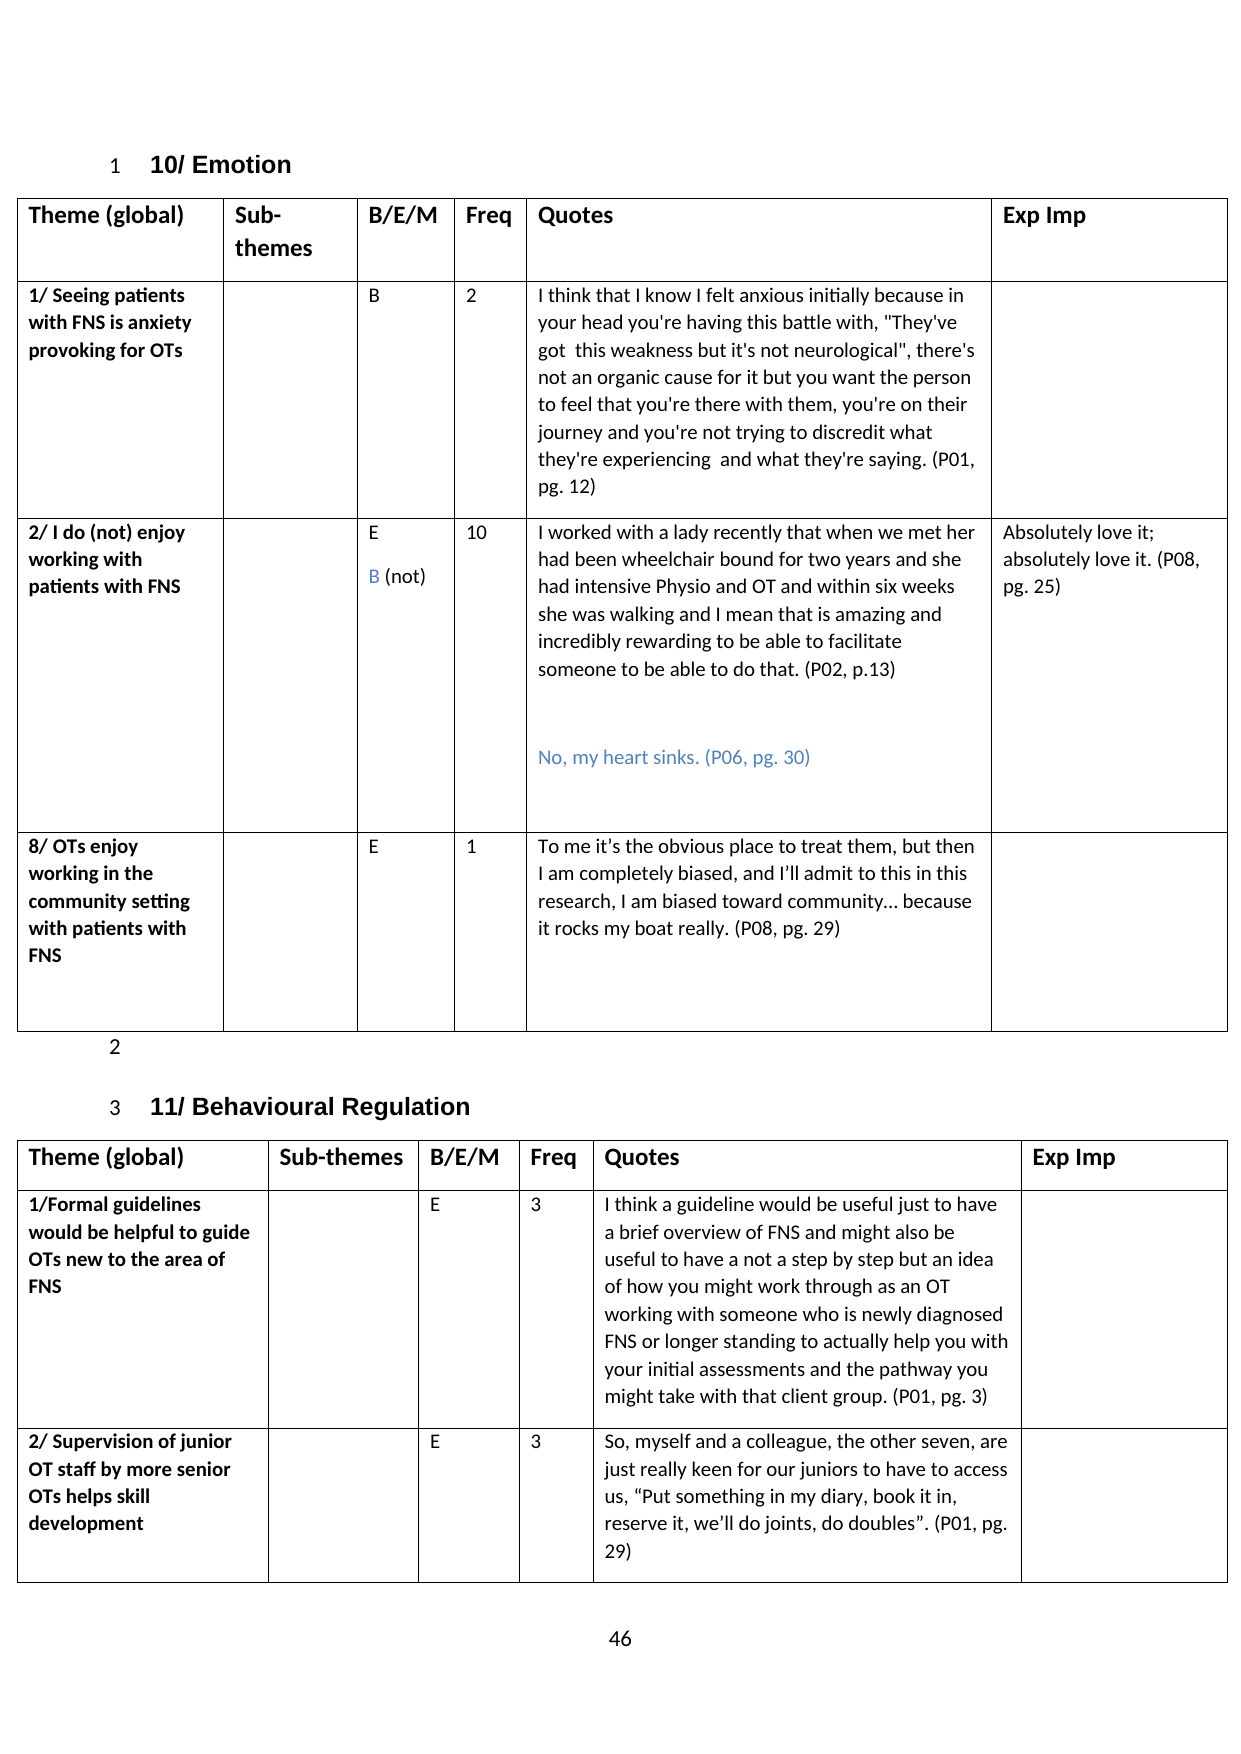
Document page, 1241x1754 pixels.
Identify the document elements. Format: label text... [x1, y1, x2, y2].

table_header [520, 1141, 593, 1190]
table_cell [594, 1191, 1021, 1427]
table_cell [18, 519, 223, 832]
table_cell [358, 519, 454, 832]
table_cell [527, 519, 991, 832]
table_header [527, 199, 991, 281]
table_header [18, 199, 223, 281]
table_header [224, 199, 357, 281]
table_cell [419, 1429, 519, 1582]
text 10/ Emotion [150, 150, 1090, 179]
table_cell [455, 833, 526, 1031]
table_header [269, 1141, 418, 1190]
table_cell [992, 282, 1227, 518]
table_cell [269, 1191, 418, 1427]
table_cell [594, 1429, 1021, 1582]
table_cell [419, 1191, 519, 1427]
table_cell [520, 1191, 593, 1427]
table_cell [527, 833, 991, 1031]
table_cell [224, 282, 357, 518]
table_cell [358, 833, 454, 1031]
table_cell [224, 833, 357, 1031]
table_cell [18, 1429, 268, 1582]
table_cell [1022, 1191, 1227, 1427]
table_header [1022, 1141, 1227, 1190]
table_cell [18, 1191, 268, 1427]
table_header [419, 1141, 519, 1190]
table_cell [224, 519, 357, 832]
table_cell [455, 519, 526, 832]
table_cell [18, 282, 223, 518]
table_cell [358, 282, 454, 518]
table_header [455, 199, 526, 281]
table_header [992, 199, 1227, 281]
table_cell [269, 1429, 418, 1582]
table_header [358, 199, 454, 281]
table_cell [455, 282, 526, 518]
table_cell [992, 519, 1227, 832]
text 11/ Behavioural Regulation [150, 1092, 1090, 1121]
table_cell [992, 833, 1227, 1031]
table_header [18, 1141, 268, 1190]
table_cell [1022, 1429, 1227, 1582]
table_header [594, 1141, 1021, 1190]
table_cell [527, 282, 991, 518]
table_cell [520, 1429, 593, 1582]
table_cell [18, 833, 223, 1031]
